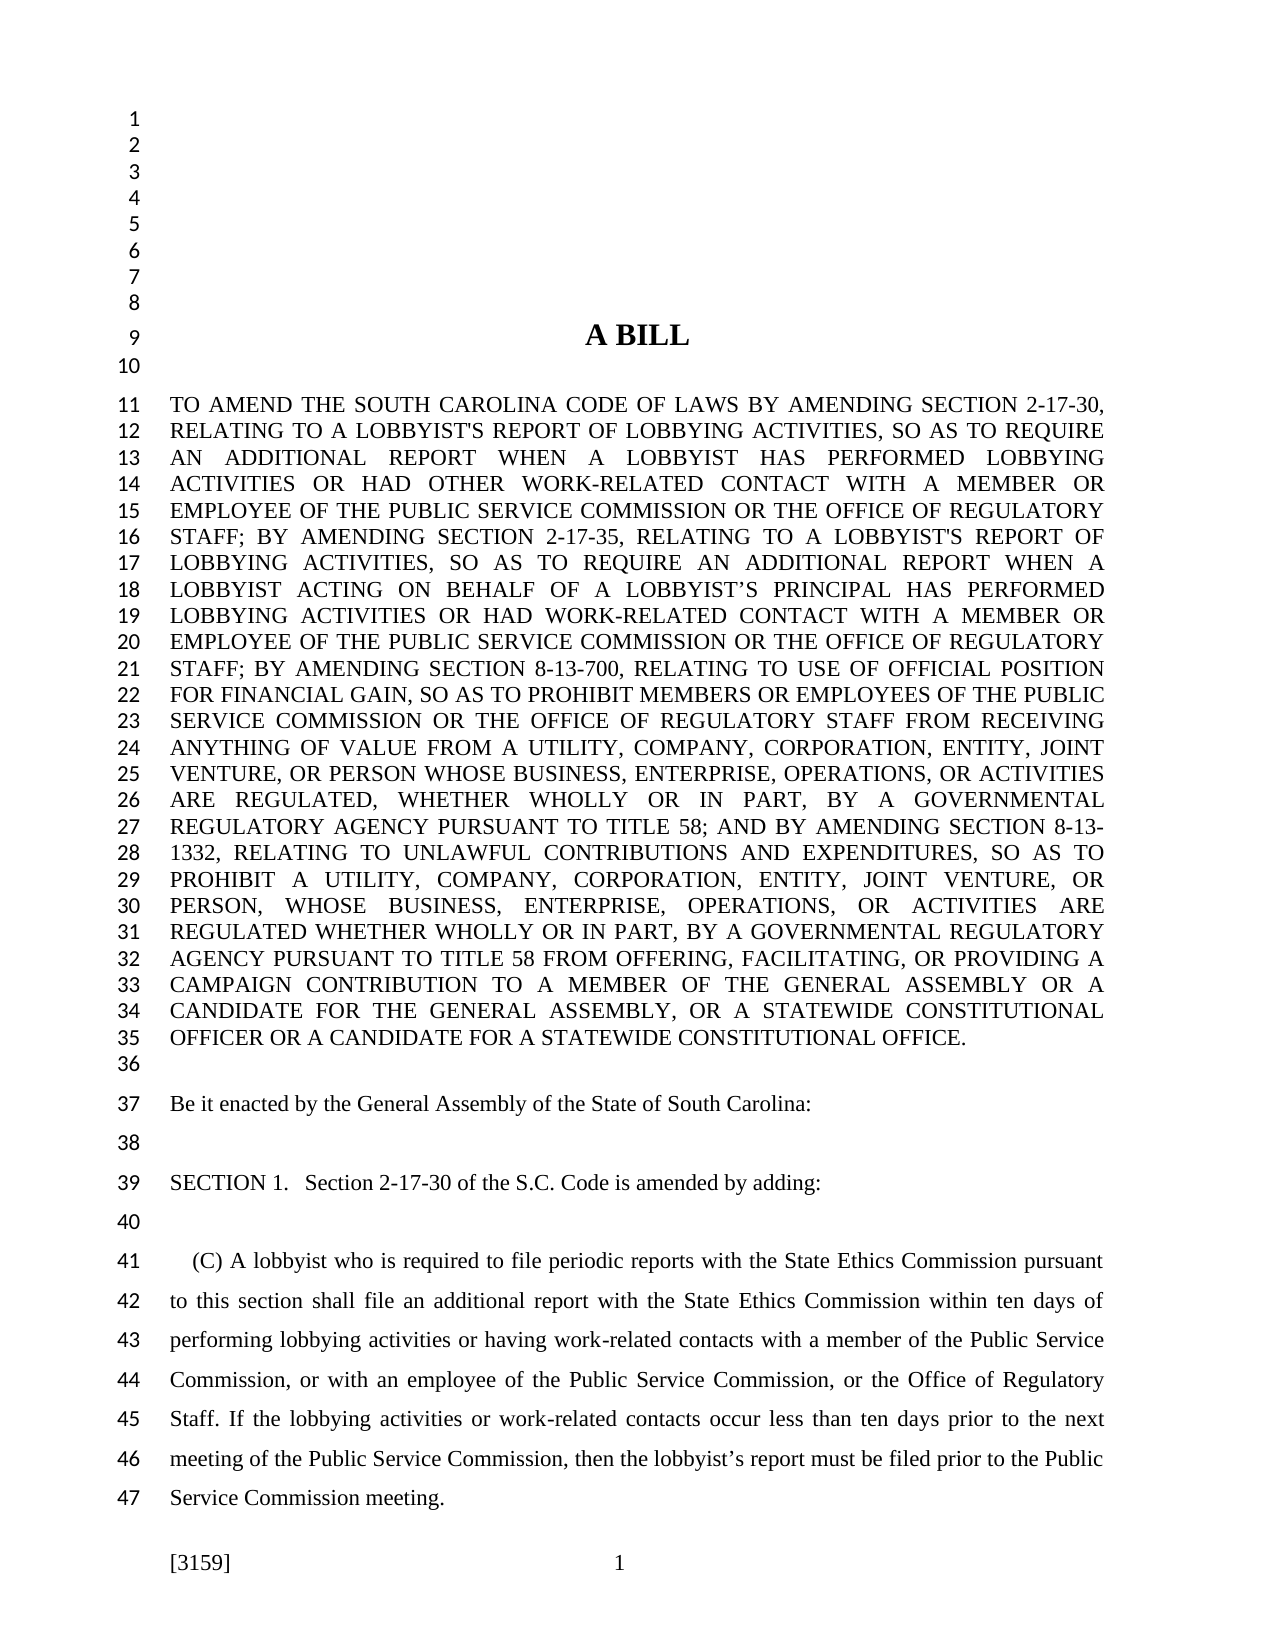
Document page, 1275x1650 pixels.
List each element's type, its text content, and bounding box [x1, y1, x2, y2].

text A bill [169, 316, 1106, 352]
text Be it enacted by the General Assembly of the State of South Carolina: [169, 1089, 1106, 1116]
text (C) A lobbyist who is required to file periodic reports with the State Ethics Commission pursuant to this section shall file an additional report with the State Ethics Commission within ten days of performing lobbying activities or having work-related contacts with a member of the Public Service Commission, or with an employee of the Public Service Commission, or the Office of Regulatory Staff. If the lobbying activities or work-related contacts occur less than ten days prior to the next meeting of the Public Service Commission, then the lobbyist’s report must be filed prior to the Public Service Commission meeting. [169, 1247, 1106, 1511]
text SECTION 1. Section 2‑17‑30 of the S.C. Code is amended by adding: [169, 1168, 1106, 1195]
